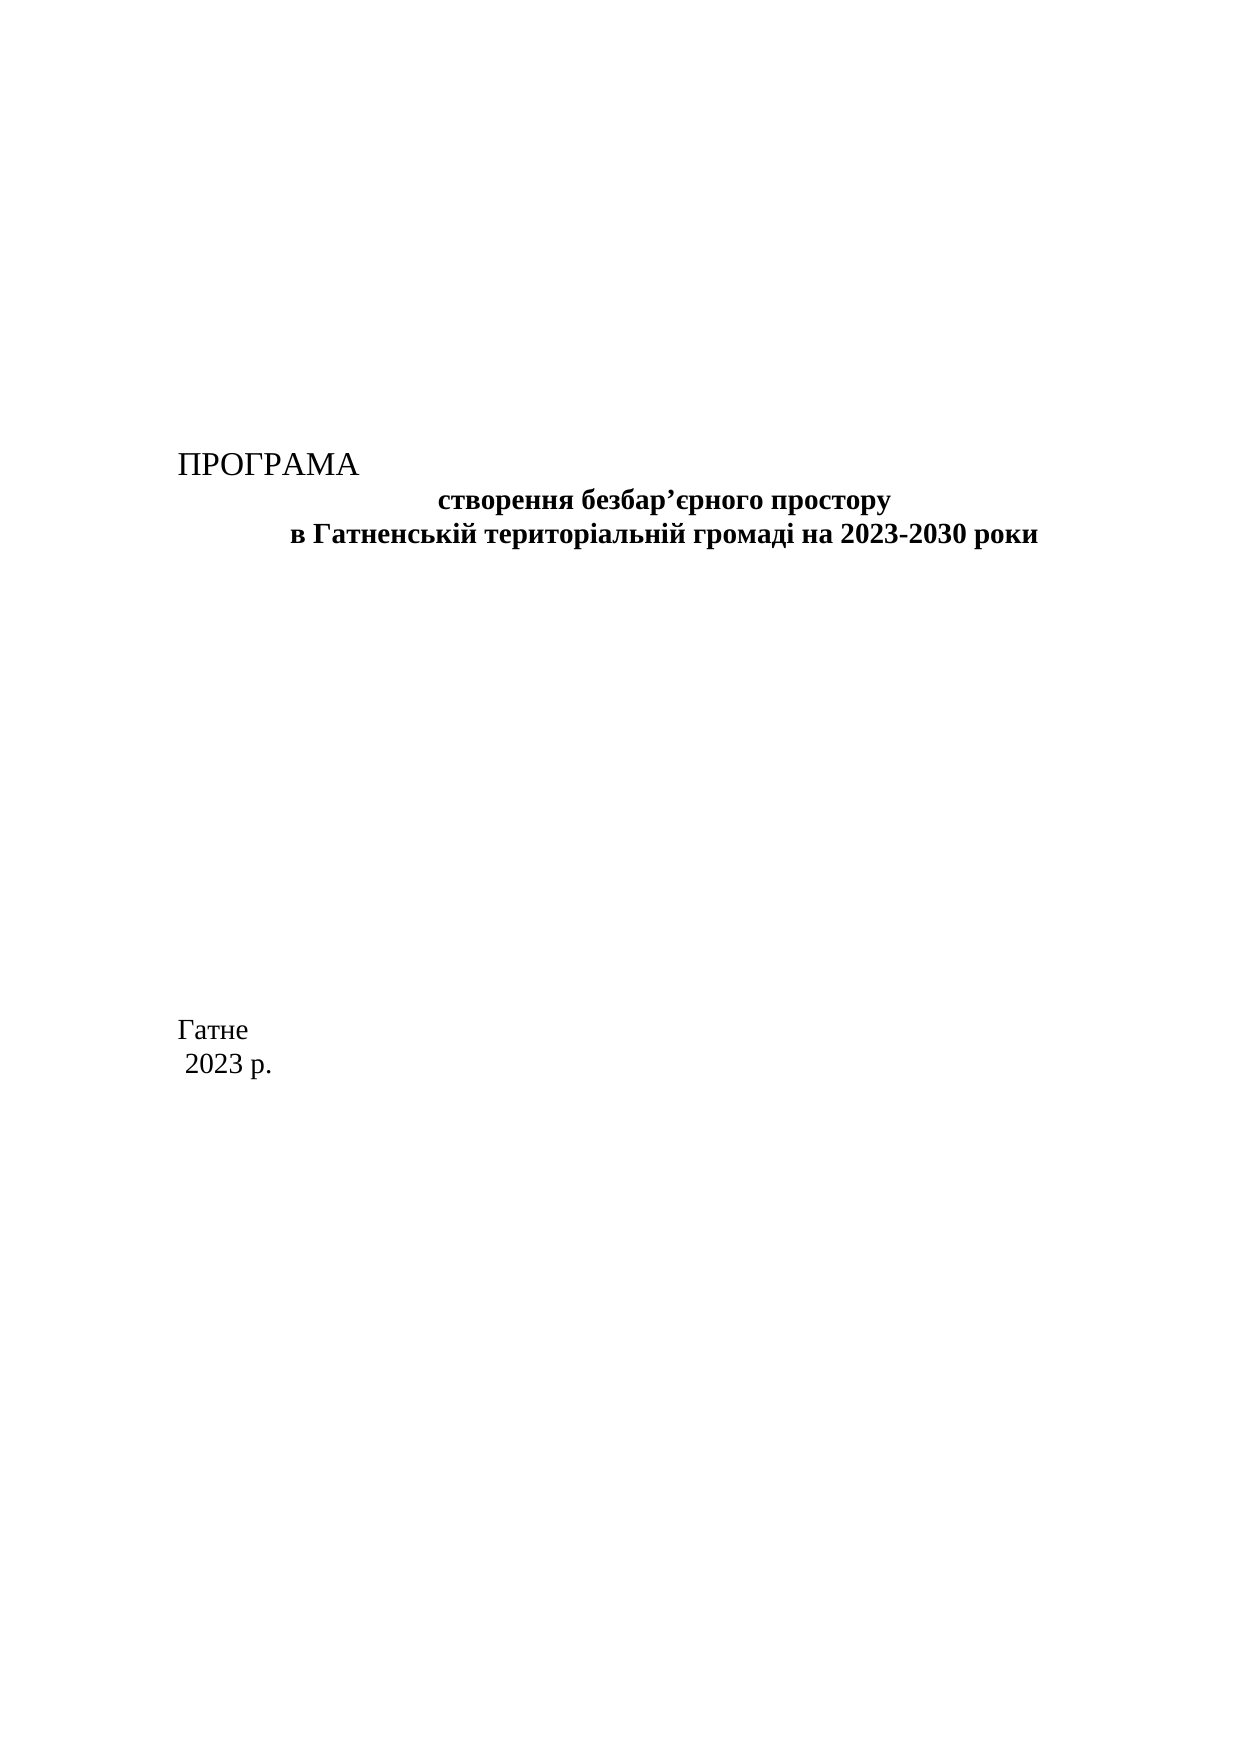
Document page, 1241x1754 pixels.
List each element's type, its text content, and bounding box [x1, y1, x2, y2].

text створення безбар’єрного простору [177, 482, 1152, 516]
text в Гатненській територіальній громаді на 2023-2030 роки [177, 516, 1152, 549]
